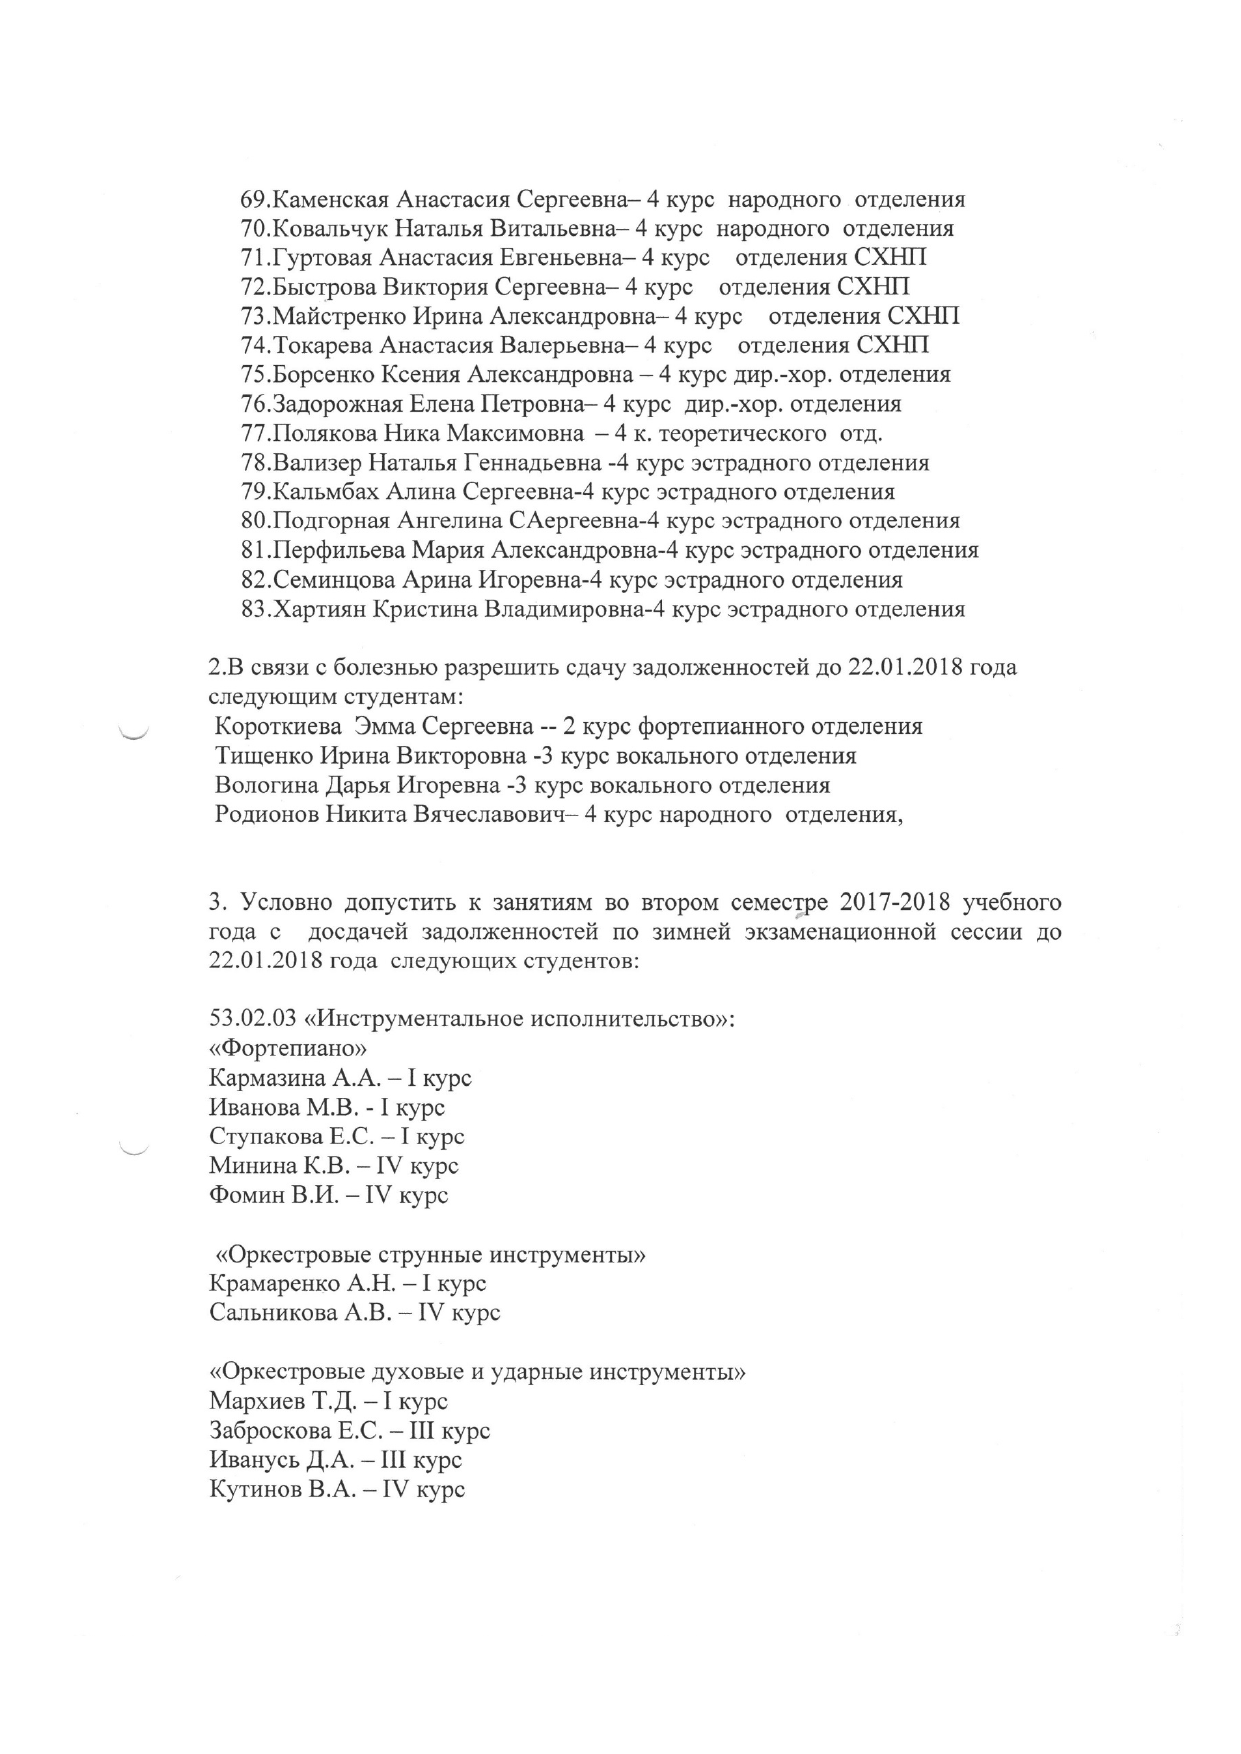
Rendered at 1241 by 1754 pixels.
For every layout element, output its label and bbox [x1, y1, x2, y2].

picture [73, 118, 1184, 1636]
